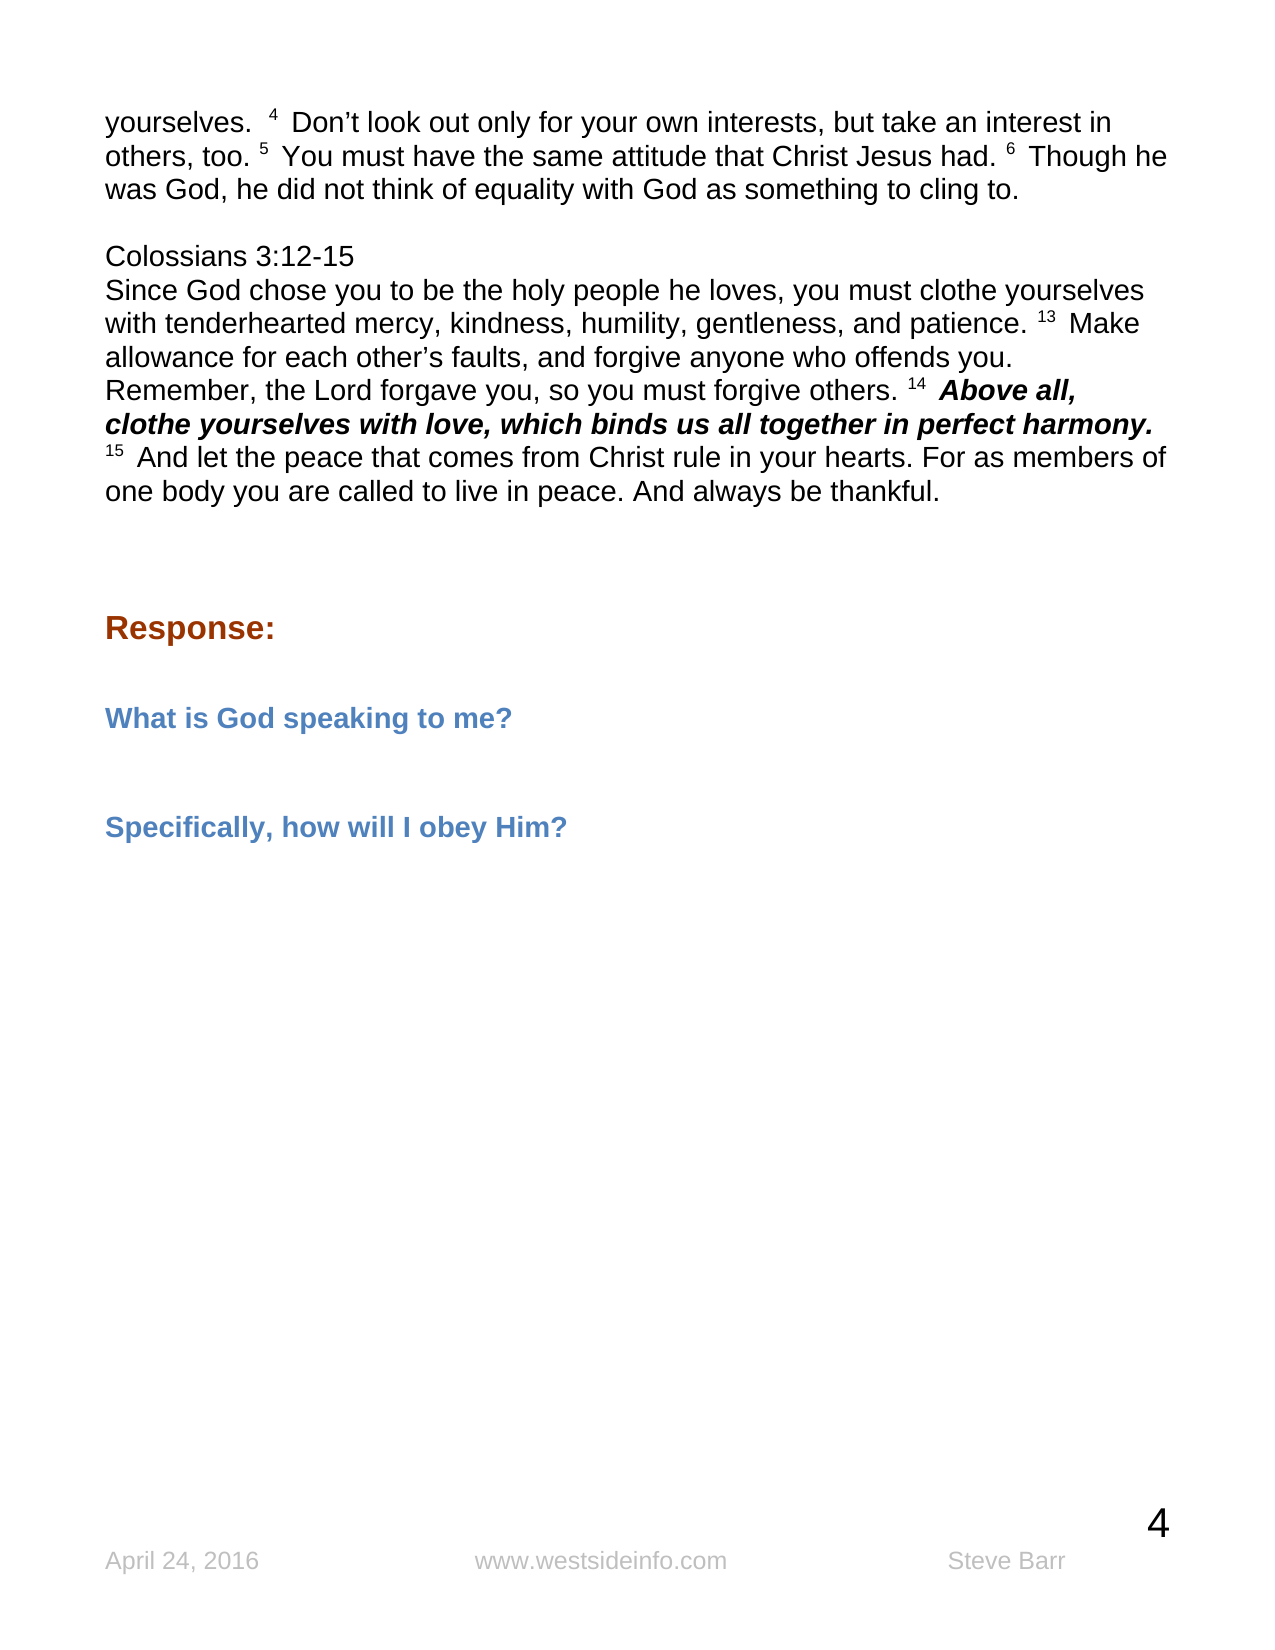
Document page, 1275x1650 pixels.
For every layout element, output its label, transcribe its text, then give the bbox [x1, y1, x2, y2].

subtitle What is God speaking to me? [105, 701, 1170, 734]
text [105, 105, 1170, 206]
text Colossians 3:12-15 [105, 239, 1170, 273]
subtitle Specifically, how will I obey Him? [105, 810, 1170, 843]
text Since God chose you to be the holy people he loves, you must clothe yourselves with tenderhearted mercy, kindness, humility, gentleness, and patience. 13 Make allowance for each other’s faults, and forgive anyone who offends you. Remember, the Lord forgave you, so you must forgive others. 14 Above all, clothe yourselves with love, which binds us all together in perfect harmony. 15 And let the peace that comes from Christ rule in your hearts. For as members of one body you are called to live in peace. And always be thankful. [105, 273, 1170, 507]
text Response: [105, 608, 1170, 647]
